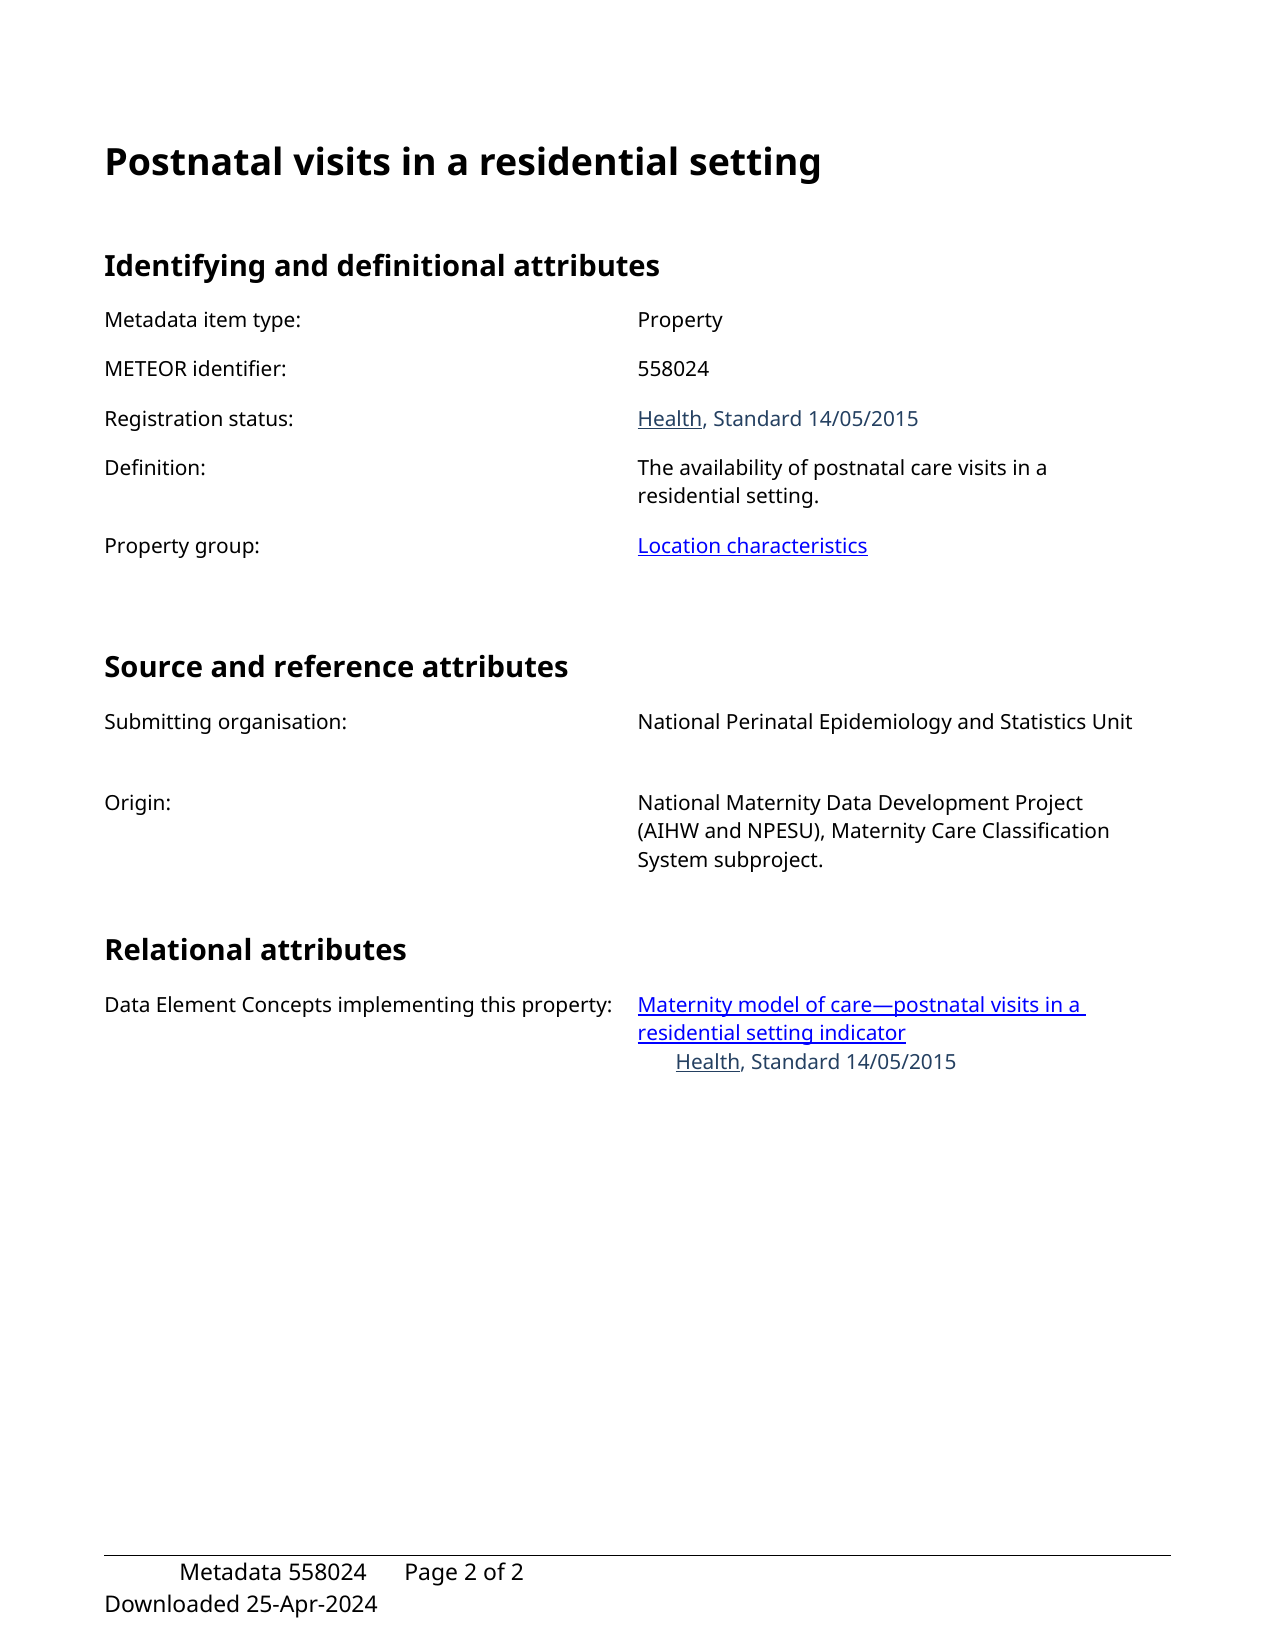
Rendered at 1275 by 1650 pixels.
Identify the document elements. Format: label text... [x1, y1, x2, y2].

table_cell Definition: [93, 443, 626, 520]
table_cell Data Element Concepts implementing this property: [93, 980, 626, 1142]
table_cell Property group: [93, 520, 626, 570]
table_cell Location characteristics [626, 520, 1159, 570]
table_cell Origin: [93, 778, 626, 883]
table_cell 558024 [626, 344, 1159, 393]
table_cell The availability of postnatal care visits in a residential setting. [626, 443, 1159, 520]
table_header Identifying and definitional attributes [93, 199, 1159, 295]
table_cell Registration status: [93, 394, 626, 443]
table_cell Relational attributes [93, 884, 1159, 979]
table_cell Metadata item type: [93, 295, 626, 344]
table_cell Submitting organisation: [93, 697, 626, 777]
table_cell Health, Standard 14/05/2015 [626, 394, 1159, 443]
table_header Source and reference attributes [93, 601, 1159, 697]
table_cell METEOR identifier: [93, 344, 626, 393]
table_cell Property [626, 295, 1159, 344]
table_cell National Perinatal Epidemiology and Statistics Unit [626, 697, 1159, 777]
table_cell Maternity model of care—postnatal visits in a residential setting indicator Health, Standard 14/05/2015 [626, 980, 1159, 1142]
subtitle Postnatal visits in a residential setting [104, 135, 1171, 186]
table_cell National Maternity Data Development Project (AIHW and NPESU), Maternity Care Classification System subproject. [626, 778, 1159, 883]
